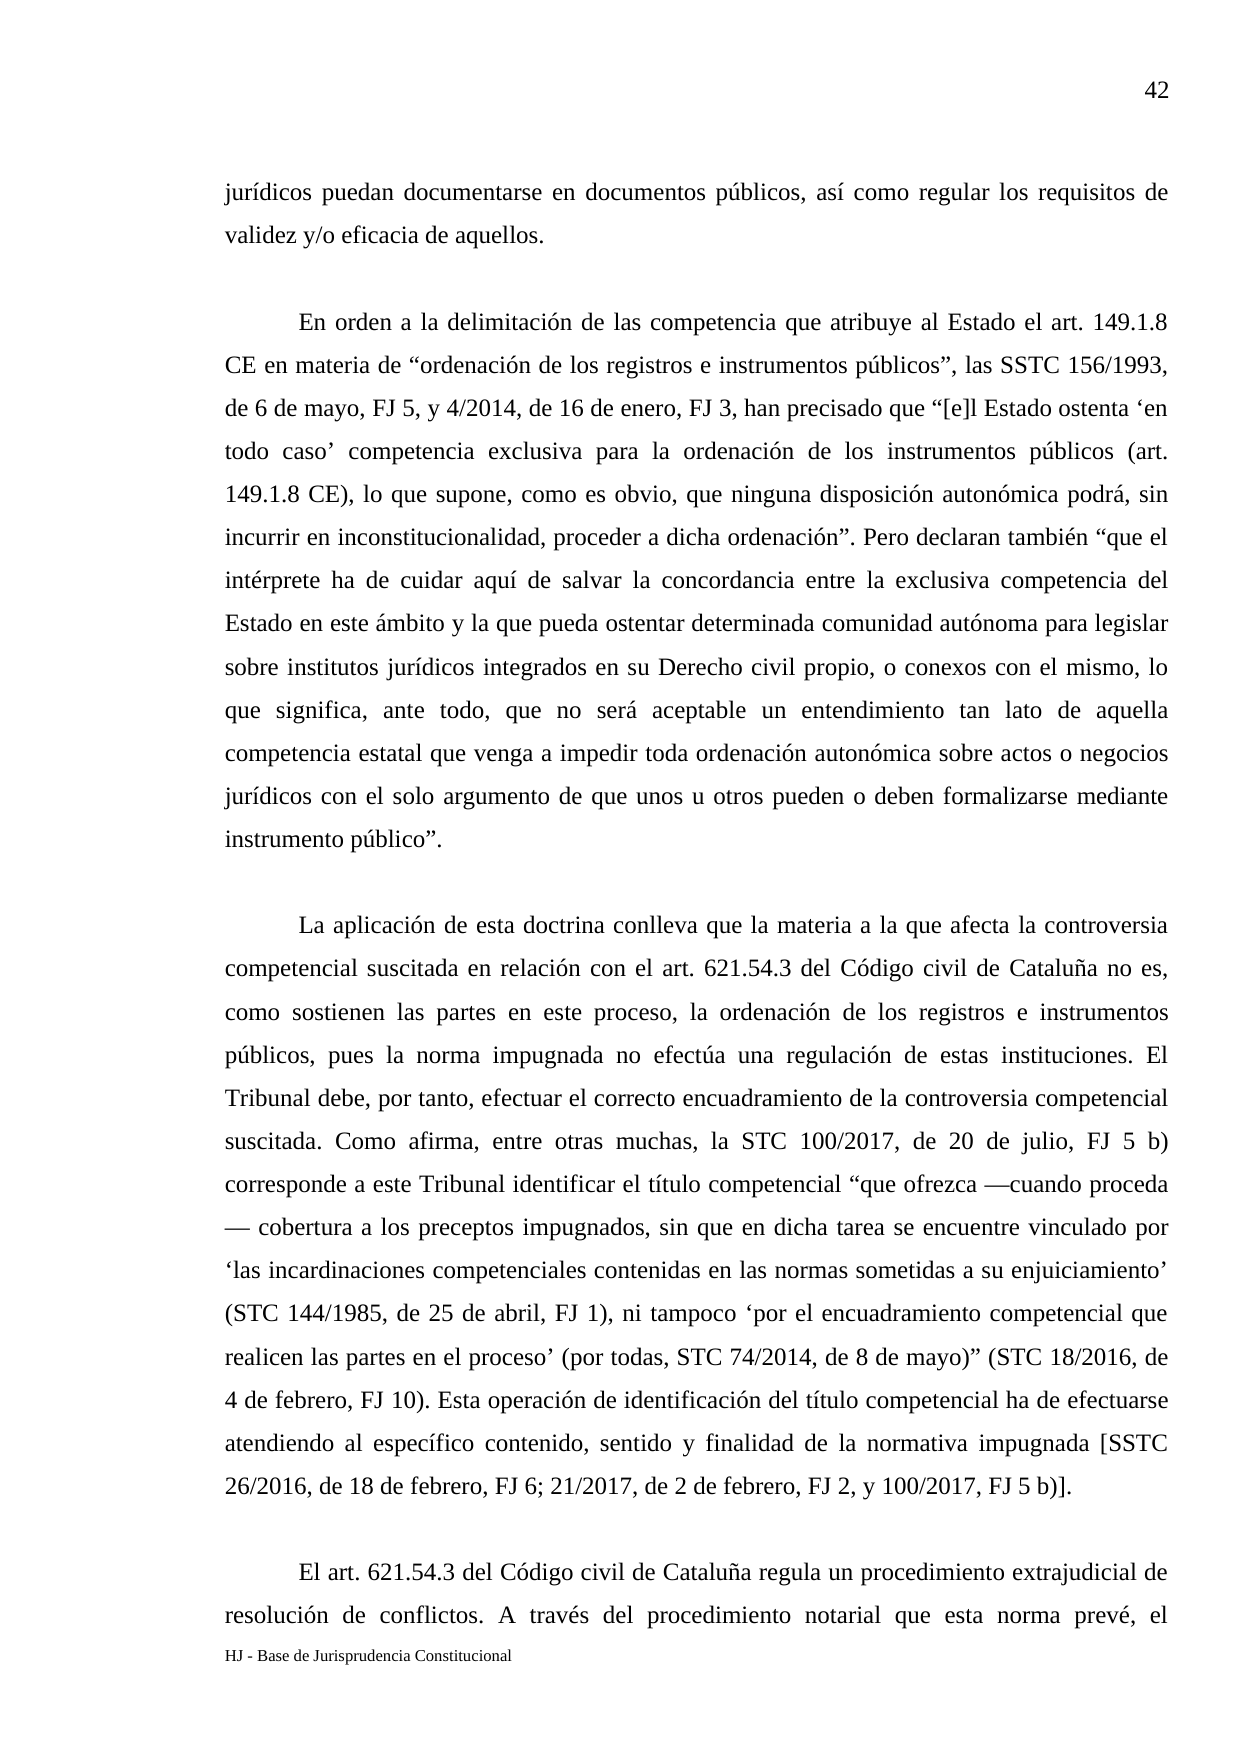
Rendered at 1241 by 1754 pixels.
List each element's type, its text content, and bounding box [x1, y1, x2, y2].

text En orden a la delimitación de las competencia que atribuye al Estado el art. 149.1.8 CE en materia de “ordenación de los registros e instrumentos públicos”, las SSTC 156/1993, de 6 de mayo, FJ 5, y 4/2014, de 16 de enero, FJ 3, han precisado que “[e]l Estado ostenta ‘en todo caso’ competencia exclusiva para la ordenación de los instrumentos públicos (art. 149.1.8 CE), lo que supone, como es obvio, que ninguna disposición autonómica podrá, sin incurrir en inconstitucionalidad, proceder a dicha ordenación”. Pero declaran también “que el intérprete ha de cuidar aquí de salvar la concordancia entre la exclusiva competencia del Estado en este ámbito y la que pueda ostentar determinada comunidad autónoma para legislar sobre institutos jurídicos integrados en su Derecho civil propio, o conexos con el mismo, lo que significa, ante todo, que no será aceptable un entendimiento tan lato de aquella competencia estatal que venga a impedir toda ordenación autonómica sobre actos o negocios jurídicos con el solo argumento de que unos u otros pueden o deben formalizarse mediante instrumento público”. [224, 307, 1169, 853]
text La aplicación de esta doctrina conlleva que la materia a la que afecta la controversia competencial suscitada en relación con el art. 621.54.3 del Código civil de Cataluña no es, como sostienen las partes en este proceso, la ordenación de los registros e instrumentos públicos, pues la norma impugnada no efectúa una regulación de estas instituciones. El Tribunal debe, por tanto, efectuar el correcto encuadramiento de la controversia competencial suscitada. Como afirma, entre otras muchas, la STC 100/2017, de 20 de julio, FJ 5 b) corresponde a este Tribunal identificar el título competencial “que ofrezca —cuando proceda— cobertura a los preceptos impugnados, sin que en dicha tarea se encuentre vinculado por ‘las incardinaciones competenciales contenidas en las normas sometidas a su enjuiciamiento’ (STC 144/1985, de 25 de abril, FJ 1), ni tampoco ‘por el encuadramiento competencial que realicen las partes en el proceso’ (por todas, STC 74/2014, de 8 de mayo)” (STC 18/2016, de 4 de febrero, FJ 10). Esta operación de identificación del título competencial ha de efectuarse atendiendo al específico contenido, sentido y finalidad de la normativa impugnada [SSTC 26/2016, de 18 de febrero, FJ 6; 21/2017, de 2 de febrero, FJ 2, y 100/2017, FJ 5 b)]. [224, 910, 1169, 1500]
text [224, 177, 1169, 249]
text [224, 1557, 1169, 1629]
